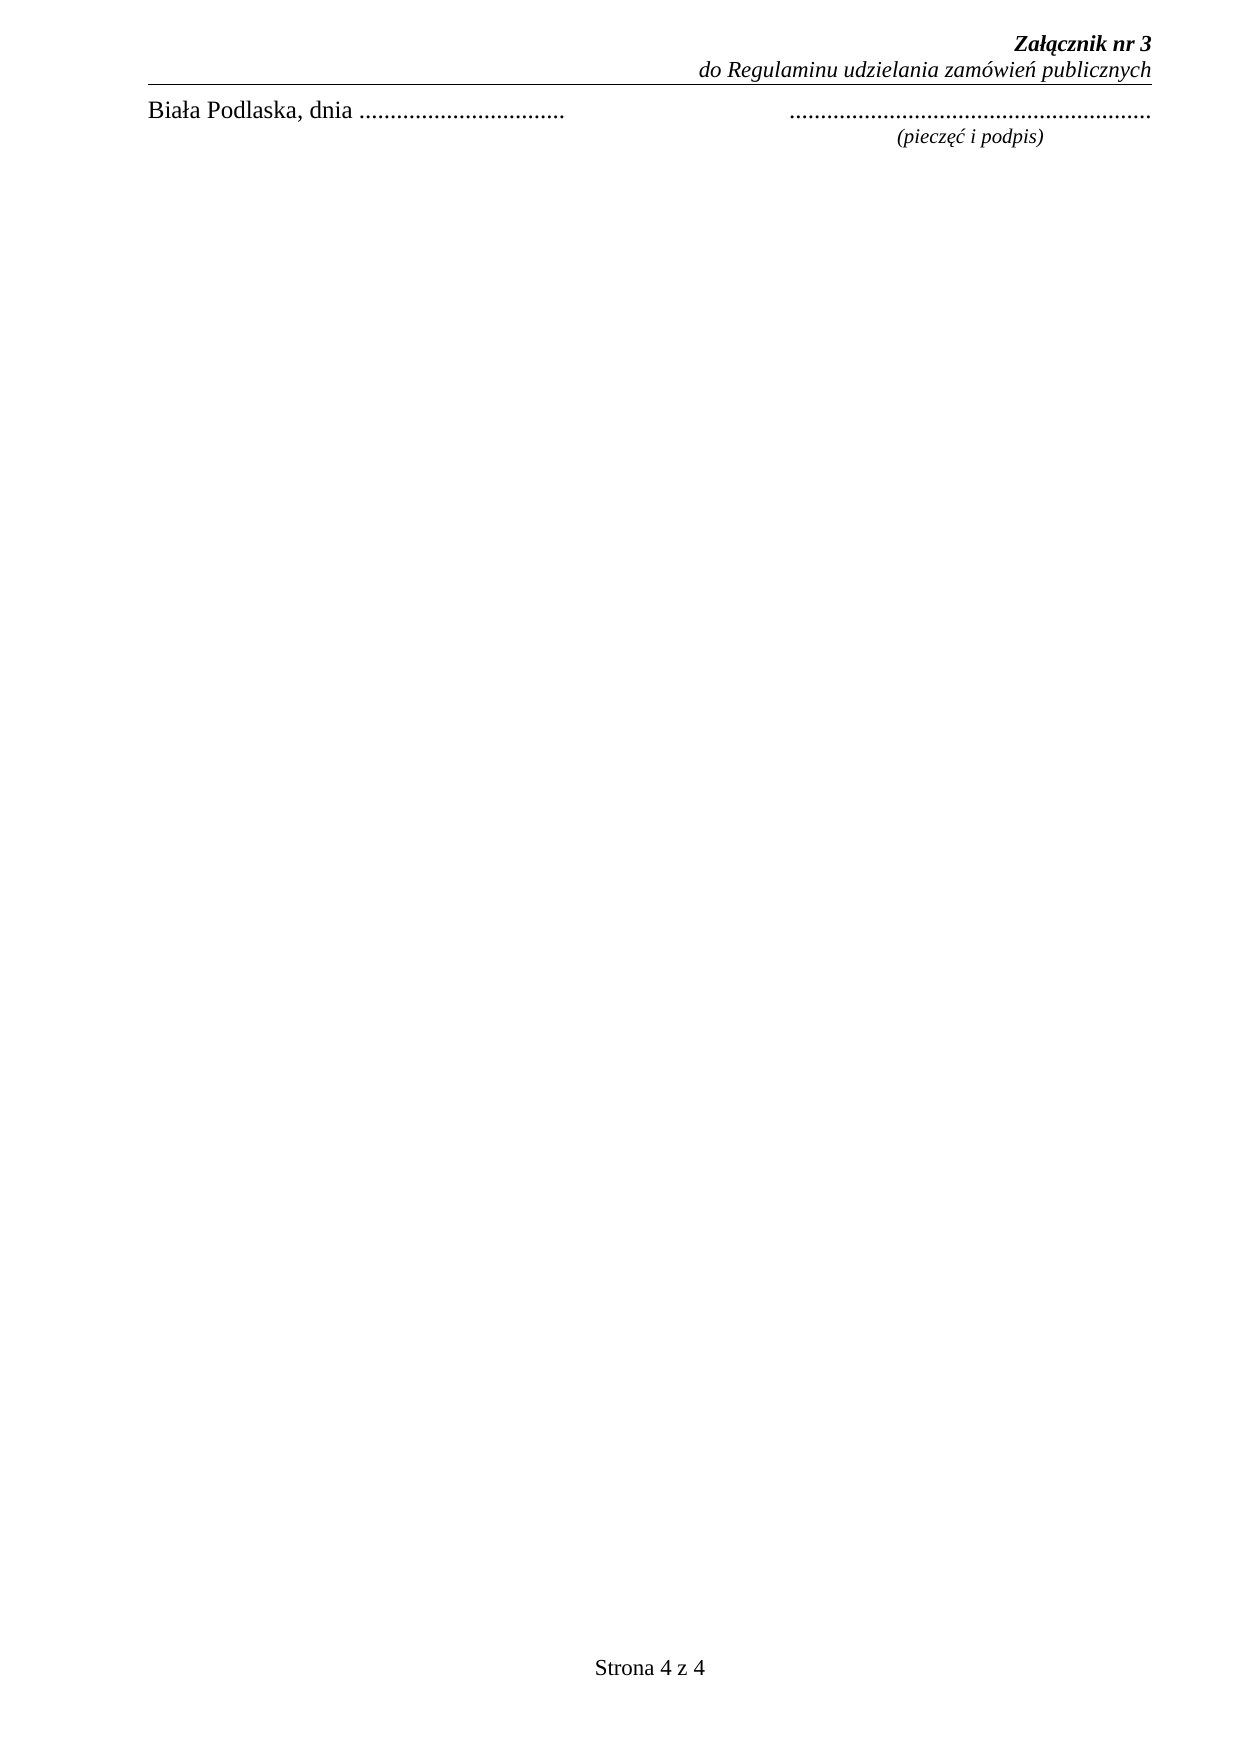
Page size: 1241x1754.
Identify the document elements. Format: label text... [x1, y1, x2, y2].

text Biała Podlaska, dnia ................................. .......................................................... [148, 95, 1152, 124]
text (pieczęć i podpis) [590, 124, 1152, 148]
